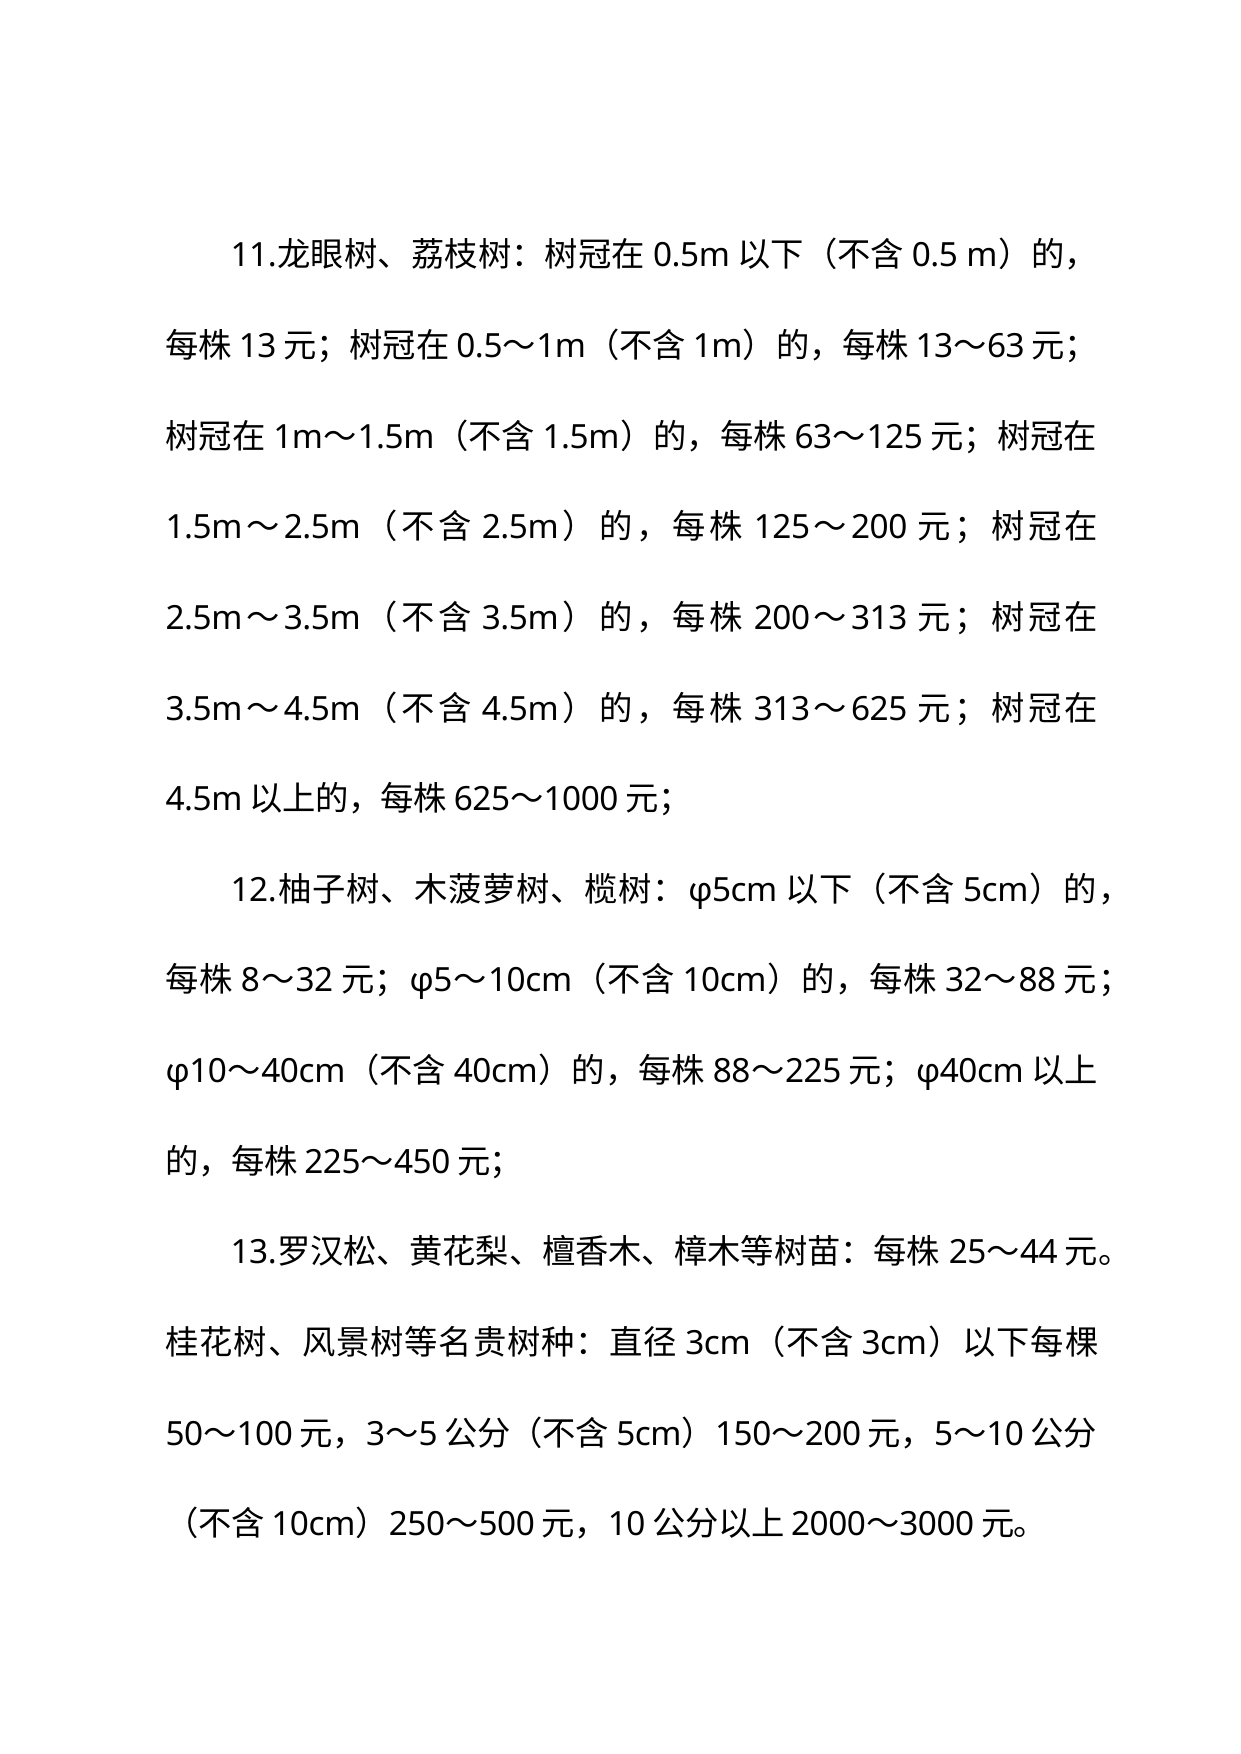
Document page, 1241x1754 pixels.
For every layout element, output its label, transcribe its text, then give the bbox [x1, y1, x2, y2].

text 12.柚子树、木菠萝树、榄树：φ以下（不含）的，每株8～32元；φ5～（不含）的，每株32～88元；φ10～（不含）的，每株88～225元；φ以上的，每株225～450元； [165, 841, 1098, 1204]
text 11.龙眼树、荔枝树：树冠在以下（不含）的，每株13元；树冠在0.5～（不含）的，每株13～63元；树冠在～（不含）的，每株63～125元；树冠在～（不含）的，每株125～200元；树冠在～（不含）的，每株200～313元；树冠在～（不含）的，每株313～625元；树冠在以上的，每株625～1000元； [165, 207, 1098, 841]
text 13.罗汉松、黄花梨、檀香木、樟木等树苗：每株25～44元。桂花树、风景树等名贵树种：直径（不含）以下每棵50～100元，3～5公分（不含）150～200元，5～10公分（不含）250～500元，10公分以上2000～3000元。 [165, 1204, 1098, 1566]
